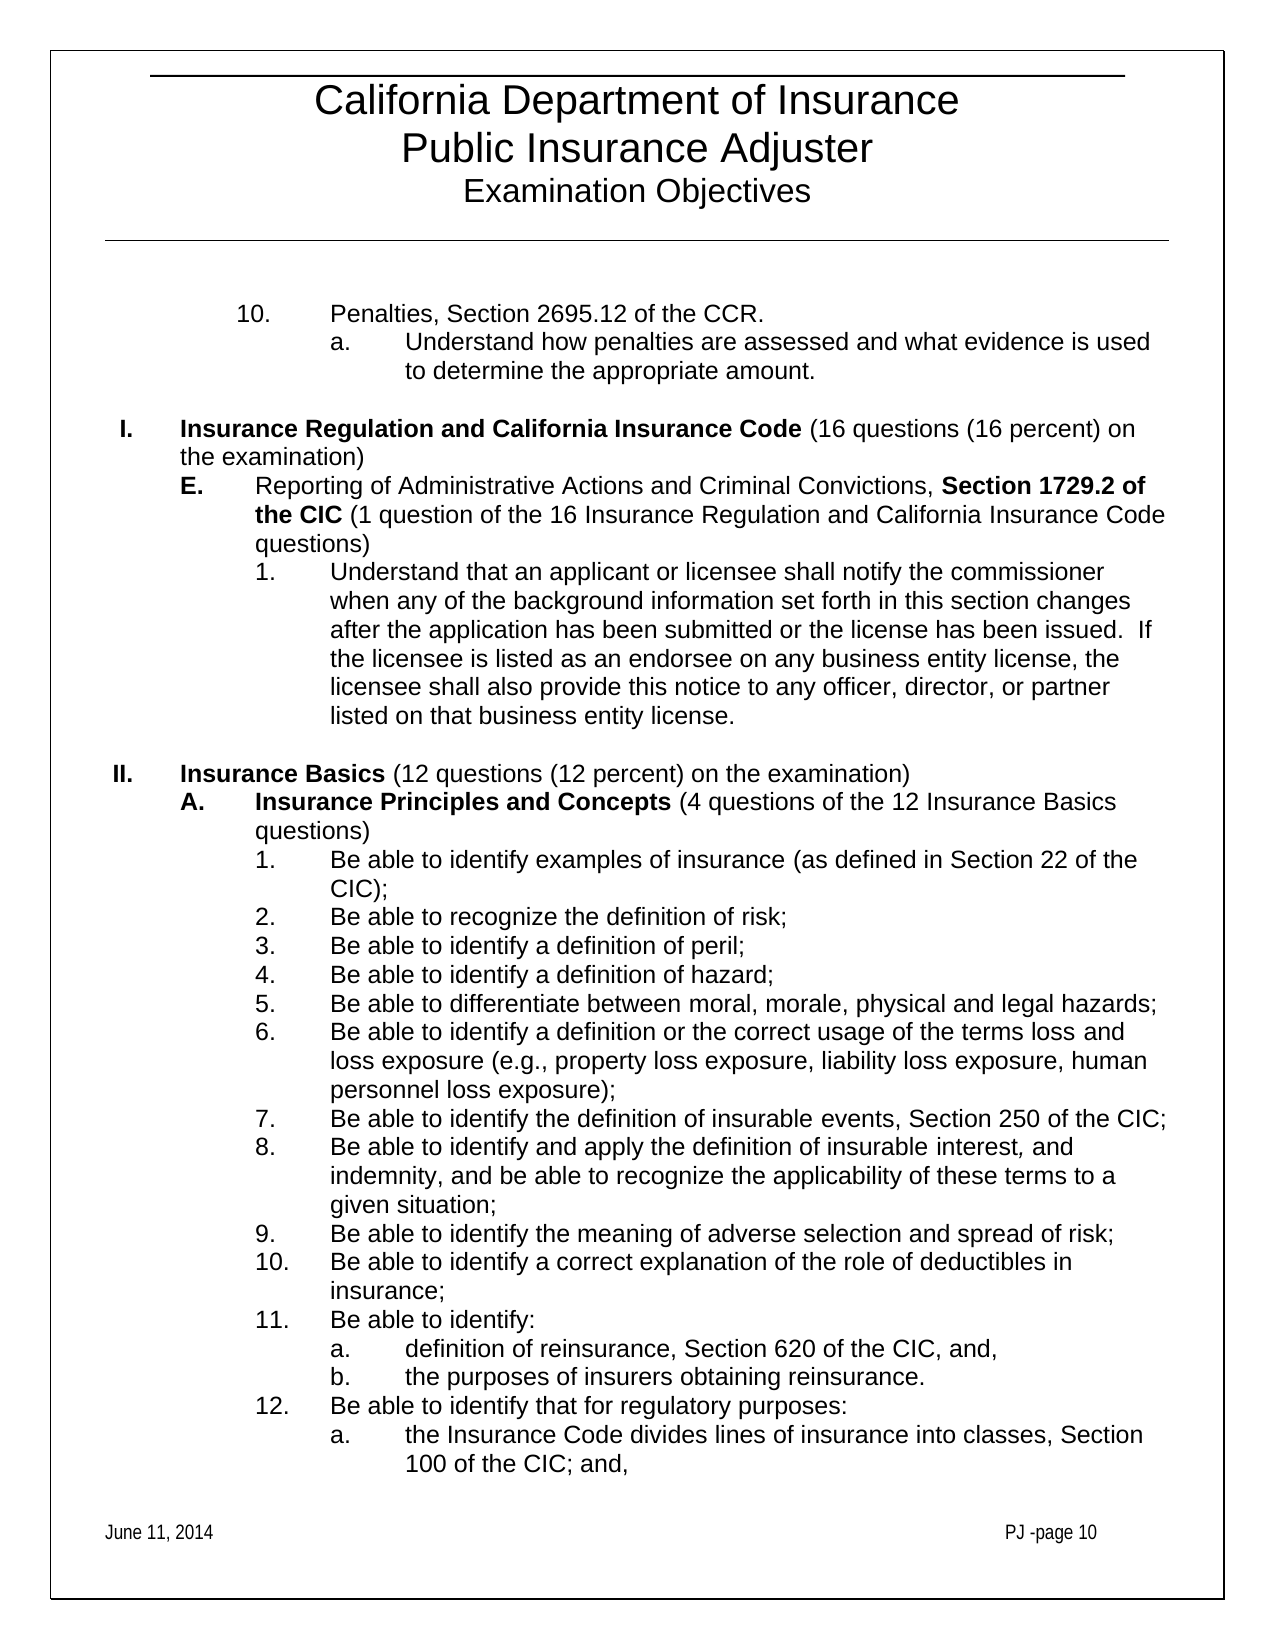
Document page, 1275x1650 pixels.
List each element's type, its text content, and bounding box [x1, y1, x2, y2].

text b. the purposes of insurers obtaining reinsurance. [330, 1362, 1169, 1391]
text 6. Be able to identify a definition or the correct usage of the terms loss and loss exposure (e.g., property loss exposure, liability loss exposure, human personnel loss exposure); [255, 1017, 1169, 1104]
text a. the Insurance Code divides lines of insurance into classes, Section 100 of the CIC; and, [330, 1420, 1169, 1477]
text 7. Be able to identify the definition of insurable events, Section 250 of the CIC; [255, 1104, 1169, 1132]
text 1. Understand that an applicant or licensee shall notify the commissioner when any of the background information set forth in this section changes after the application has been submitted or the license has been issued. If the licensee is listed as an endorsee on any business entity license, the licensee shall also provide this notice to any officer, director, or partner listed on that business entity license. [255, 557, 1169, 730]
text 12. Be able to identify that for regulatory purposes: [255, 1391, 1169, 1420]
text 4. Be able to identify a definition of hazard; [255, 960, 1169, 989]
text 10. Penalties, Section 2695.12 of the CCR. [236, 299, 1169, 327]
text a. definition of reinsurance, Section 620 of the CIC, and, [330, 1334, 1169, 1362]
text 9. Be able to identify the meaning of adverse selection and spread of risk; [255, 1219, 1169, 1247]
text A. Insurance Principles and Concepts (4 questions of the 12 Insurance Basics questions) [180, 787, 1169, 845]
text 5. Be able to differentiate between moral, morale, physical and legal hazards; [255, 989, 1169, 1017]
text 1. Be able to identify examples of insurance (as defined in Section 22 of the CIC); [255, 845, 1169, 902]
list Insurance Regulation and California Insurance Code (16 questions (16 percent) on the examination) [133, 414, 1169, 471]
text 2. Be able to recognize the definition of risk; [255, 902, 1169, 931]
text 10. Be able to identify a correct explanation of the role of deductibles in insurance; [255, 1247, 1169, 1305]
list Insurance Basics (12 questions (12 percent) on the examination) [133, 759, 1169, 787]
text 8. Be able to identify and apply the definition of insurable interest, and indemnity, and be able to recognize the applicability of these terms to a given situation; [255, 1132, 1169, 1219]
text 11. Be able to identify: [255, 1305, 1169, 1334]
list Reporting of Administrative Actions and Criminal Convictions, Section 1729.2 of the CIC (1 question of the 16 Insurance Regulation and California Insurance Code questions) [180, 471, 1169, 557]
text a. Understand how penalties are assessed and what evidence is used to determine the appropriate amount. [330, 327, 1169, 385]
text 3. Be able to identify a definition of peril; [255, 931, 1169, 960]
